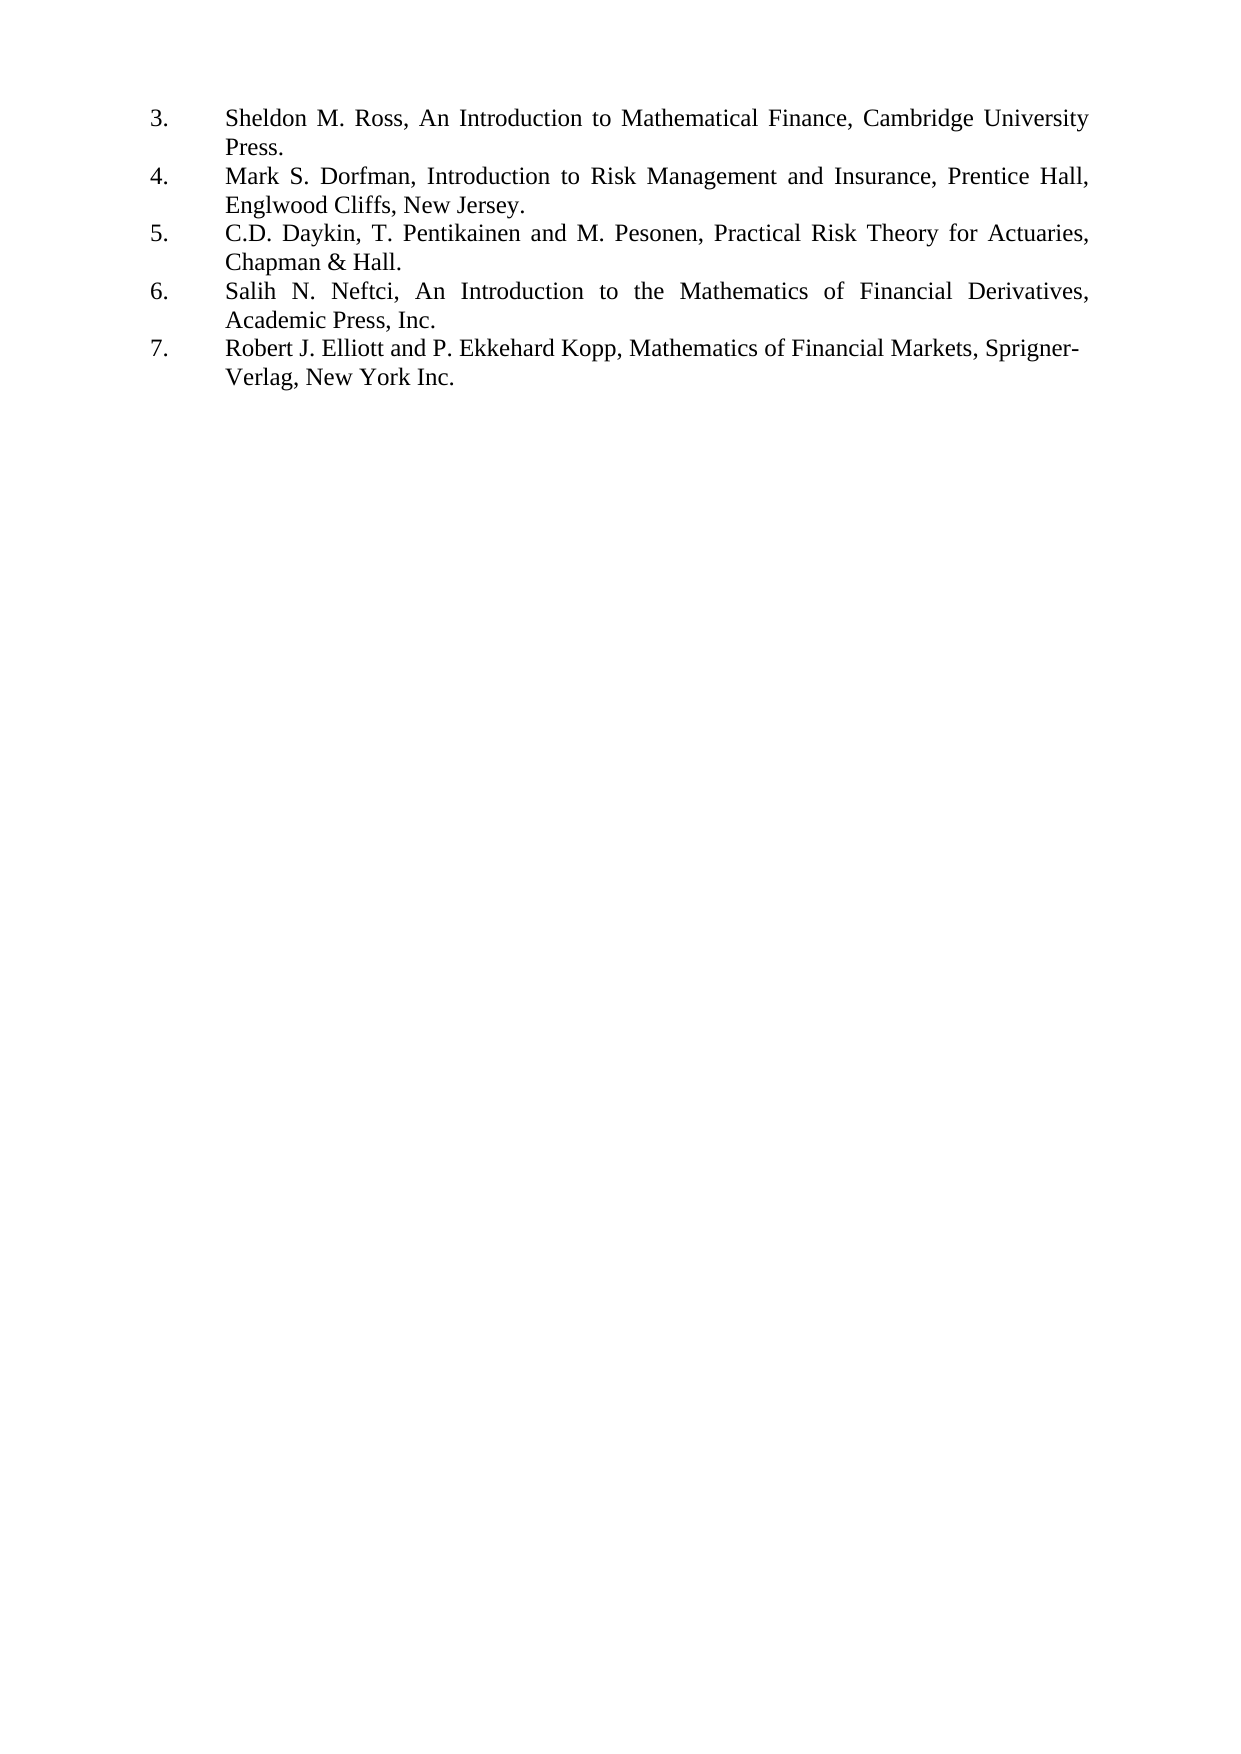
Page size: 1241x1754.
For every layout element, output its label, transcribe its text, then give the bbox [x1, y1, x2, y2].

text 5. C.D. Daykin, T. Pentikainen and M. Pesonen, Practical Risk Theory for Actuaries, Chapman & Hall. [150, 218, 1090, 276]
text 6. Salih N. Neftci, An Introduction to the Mathematics of Financial Derivatives, Academic Press, Inc. [150, 276, 1090, 333]
text 4. Mark S. Dorfman, Introduction to Risk Management and Insurance, Prentice Hall, Englwood Cliffs, New Jersey. [150, 161, 1090, 218]
text 7. Robert J. Elliott and P. Ekkehard Kopp, Mathematics of Financial Markets, Sprigner-Verlag, New York Inc. [150, 333, 1090, 391]
text 3. Sheldon M. Ross, An Introduction to Mathematical Finance, Cambridge University Press. [150, 103, 1090, 161]
